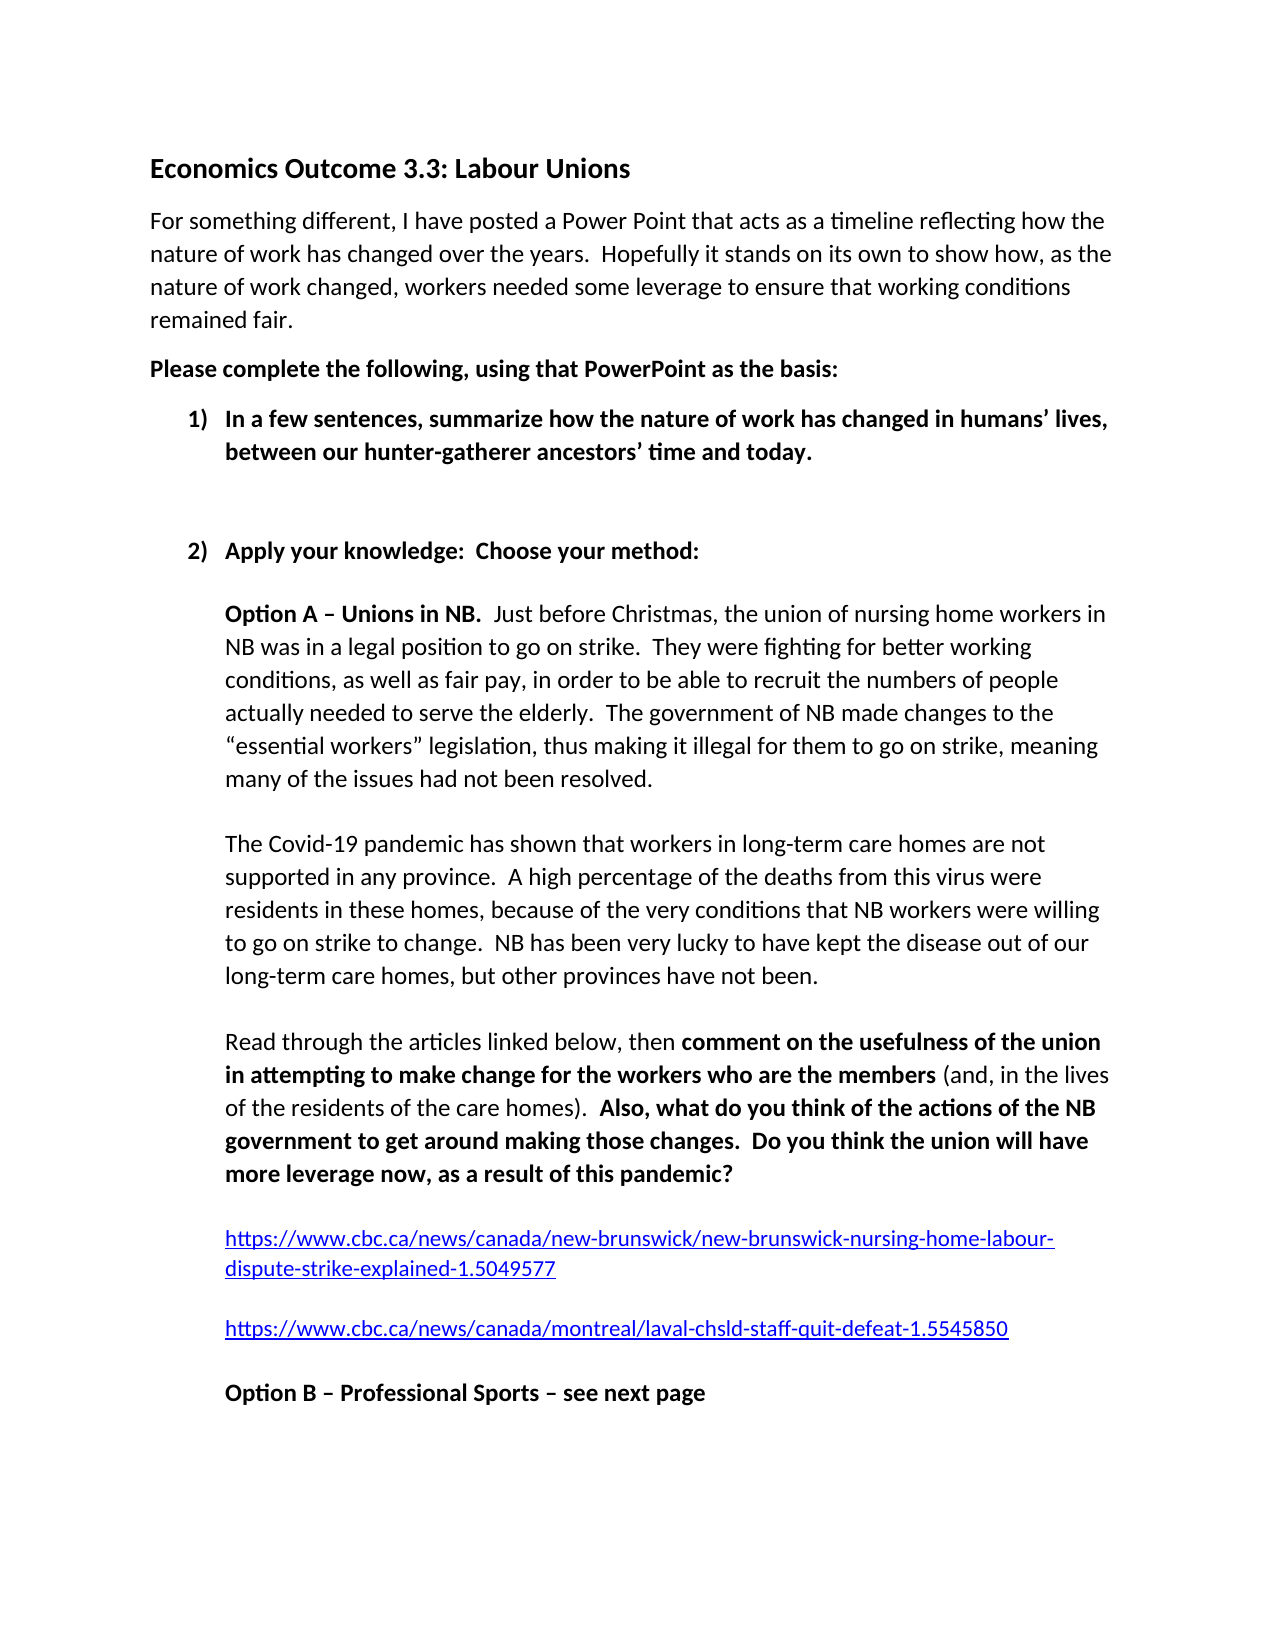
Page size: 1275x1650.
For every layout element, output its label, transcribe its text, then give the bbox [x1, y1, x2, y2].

list In a few sentences, summarize how the nature of work has changed in humans’ lives, between our hunter-gatherer ancestors’ time and today. [187, 403, 1125, 466]
text For something different, I have posted a Power Point that acts as a timeline reflecting how the nature of work has changed over the years. Hopefully it stands on its own to show how, as the nature of work changed, workers needed some leverage to ensure that working conditions remained fair. [150, 205, 1125, 334]
list Option A – Unions in NB. Just before Christmas, the union of nursing home workers in NB was in a legal position to go on strike. They were fighting for better working conditions, as well as fair pay, in order to be able to recruit the numbers of people actually needed to serve the elderly. The government of NB made changes to the “essential workers” legislation, thus making it illegal for them to go on strike, meaning many of the issues had not been resolved. [225, 598, 1125, 793]
list https://www.cbc.ca/news/canada/new-brunswick/new-brunswick-nursing-home-labour-dispute-strike-explained-1.5049577 [225, 1224, 1125, 1282]
text Economics Outcome 3.3: Labour Unions [150, 150, 1125, 186]
list Apply your knowledge: Choose your method: [187, 535, 1125, 566]
list Read through the articles linked below, then comment on the usefulness of the union in attempting to make change for the workers who are the members (and, in the lives of the residents of the care homes). Also, what do you think of the actions of the NB government to get around making those changes. Do you think the union will have more leverage now, as a result of this pandemic? [225, 1026, 1125, 1188]
list The Covid-19 pandemic has shown that workers in long-term care homes are not supported in any province. A high percentage of the deaths from this virus were residents in these homes, because of the very conditions that NB workers were willing to go on strike to change. NB has been very lucky to have kept the disease out of our long-term care homes, but other provinces have not been. [225, 829, 1125, 991]
text Please complete the following, using that PowerPoint as the basis: [150, 353, 1125, 384]
list https://www.cbc.ca/news/canada/montreal/laval-chsld-staff-quit-defeat-1.5545850 [225, 1314, 1125, 1342]
list Option B – Professional Sports – see next page [225, 1377, 1125, 1408]
